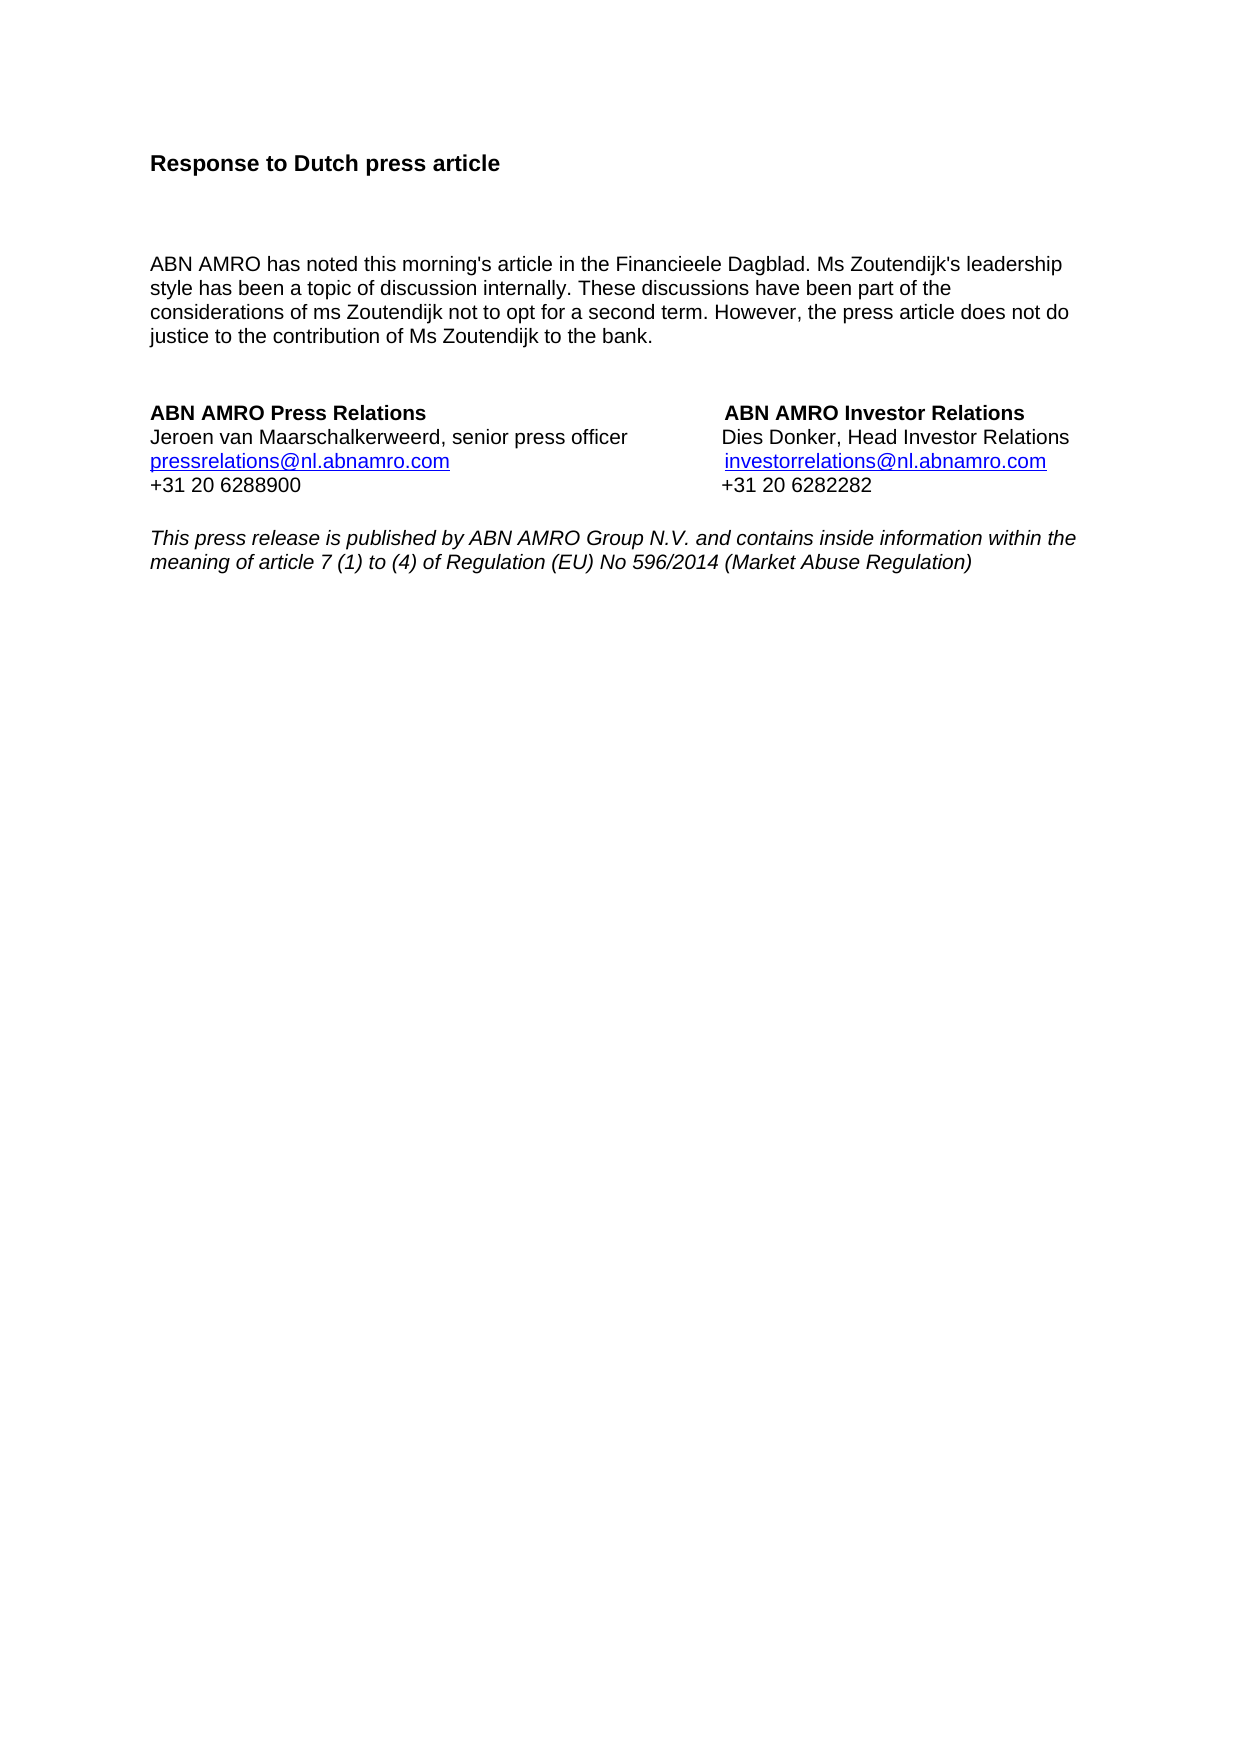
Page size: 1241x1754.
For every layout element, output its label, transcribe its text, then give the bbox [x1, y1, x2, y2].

text ABN AMRO Press Relations ABN AMRO Investor Relations Jeroen van Maarschalkerweerd, senior press officer Dies Donker, Head Investor Relations pressrelations@nl.abnamro.com investorrelations@nl.abnamro.com +31 20 6288900 +31 20 6282282 [150, 401, 1090, 497]
text This press release is published by ABN AMRO Group N.V. and contains inside information within the meaning of article 7 (1) to (4) of Regulation (EU) No 596/2014 (Market Abuse Regulation) [150, 526, 1090, 574]
text ABN AMRO has noted this morning's article in the Financieele Dagblad. Ms Zoutendijk's leadership style has been a topic of discussion internally. These discussions have been part of the considerations of ms Zoutendijk not to opt for a second term. However, the press article does not do justice to the contribution of Ms Zoutendijk to the bank. [150, 252, 1090, 348]
text Response to Dutch press article [150, 150, 1090, 176]
